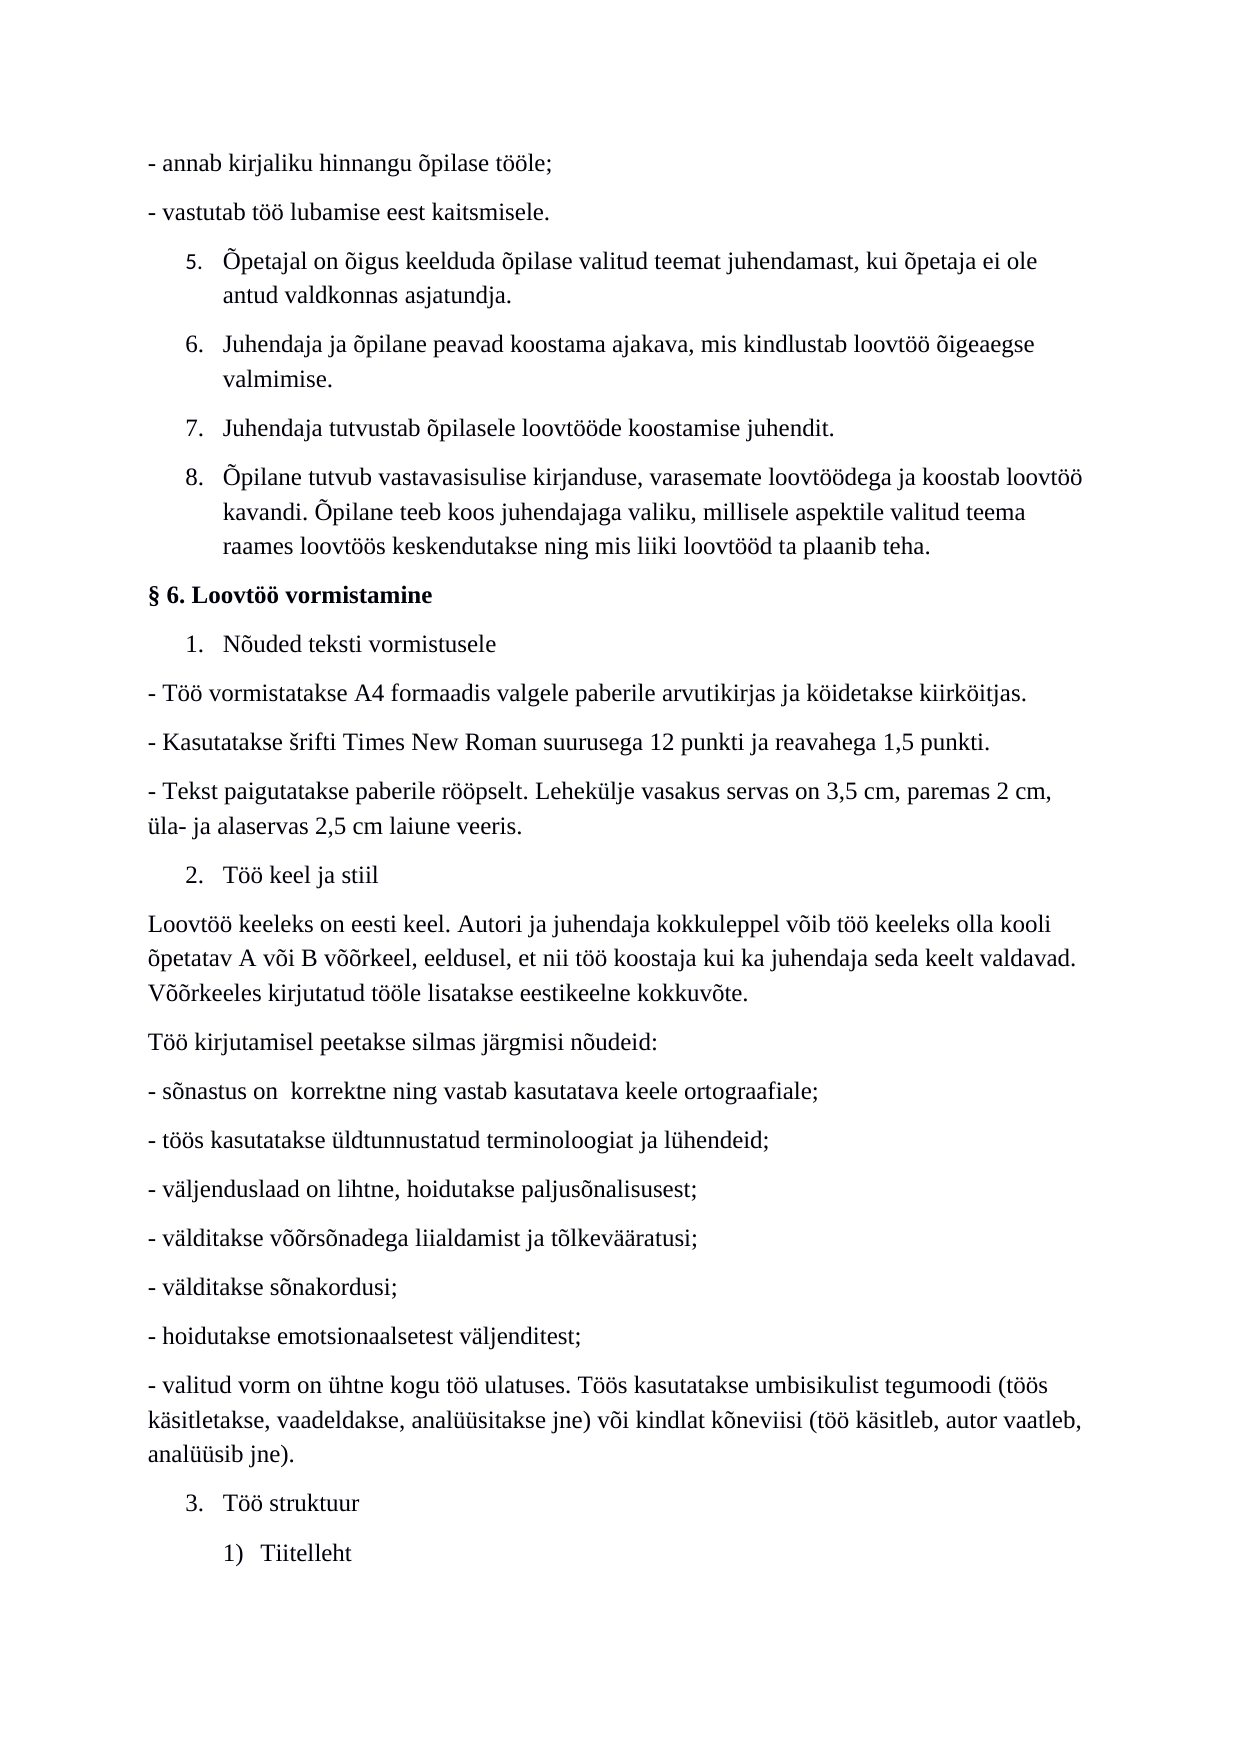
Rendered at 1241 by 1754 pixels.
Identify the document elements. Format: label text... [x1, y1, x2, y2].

text - sõnastus on korrektne ning vastab kasutatava keele ortograafiale; [148, 1076, 1093, 1105]
list Õpetajal on õigus keelduda õpilase valitud teemat juhendamast, kui õpetaja ei ole antud valdkonnas asjatundja. [185, 246, 1093, 309]
text - välditakse võõrsõnadega liialdamist ja tõlkevääratusi; [148, 1223, 1093, 1252]
text Loovtöö keeleks on eesti keel. Autori ja juhendaja kokkuleppel võib töö keeleks olla kooli õpetatav A või B võõrkeel, eeldusel, et nii töö koostaja kui ka juhendaja seda keelt valdavad. Võõrkeeles kirjutatud tööle lisatakse eestikeelne kokkuvõte. [148, 909, 1093, 1007]
text - hoidutakse emotsionaalsetest väljenditest; [148, 1321, 1093, 1350]
text - annab kirjaliku hinnangu õpilase tööle; [148, 148, 1093, 176]
text - Tekst paigutatakse paberile rööpselt. Lehekülje vasakus servas on 3,5 cm, paremas 2 cm, üla- ja alaservas 2,5 cm laiune veeris. [148, 776, 1093, 840]
list Töö struktuur [185, 1488, 1093, 1517]
text - Töö vormistatakse A4 formaadis valgele paberile arvutikirjas ja köidetakse kiirköitjas. [148, 678, 1093, 707]
list Õpilane tutvub vastavasisulise kirjanduse, varasemate loovtöödega ja koostab loovtöö kavandi. Õpilane teeb koos juhendajaga valiku, millisele aspektile valitud teema raames loovtöös keskendutakse ning mis liiki loovtööd ta plaanib teha. [185, 462, 1093, 560]
text § 6. Loovtöö vormistamine [148, 580, 1093, 609]
text - väljenduslaad on lihtne, hoidutakse paljusõnalisusest; [148, 1174, 1093, 1203]
list Tiitelleht [223, 1538, 1093, 1566]
text - valitud vorm on ühtne kogu töö ulatuses. Töös kasutatakse umbisikulist tegumoodi (töös käsitletakse, vaadeldakse, analüüsitakse jne) või kindlat kõneviisi (töö käsitleb, autor vaatleb, analüüsib jne). [148, 1371, 1093, 1468]
text - vastutab töö lubamise eest kaitsmisele. [148, 197, 1093, 225]
text - Kasutatakse šrifti Times New Roman suurusega 12 punkti ja reavahega 1,5 punkti. [148, 727, 1093, 756]
list Nõuded teksti vormistusele [185, 629, 1093, 658]
text - välditakse sõnakordusi; [148, 1272, 1093, 1301]
list Juhendaja ja õpilane peavad koostama ajakava, mis kindlustab loovtöö õigeaegse valmimise. [185, 329, 1093, 393]
list Töö keel ja stiil [185, 860, 1093, 889]
list Juhendaja tutvustab õpilasele loovtööde koostamise juhendit. [185, 413, 1093, 442]
text - töös kasutatakse üldtunnustatud terminoloogiat ja lühendeid; [148, 1125, 1093, 1154]
text Töö kirjutamisel peetakse silmas järgmisi nõudeid: [148, 1027, 1093, 1056]
